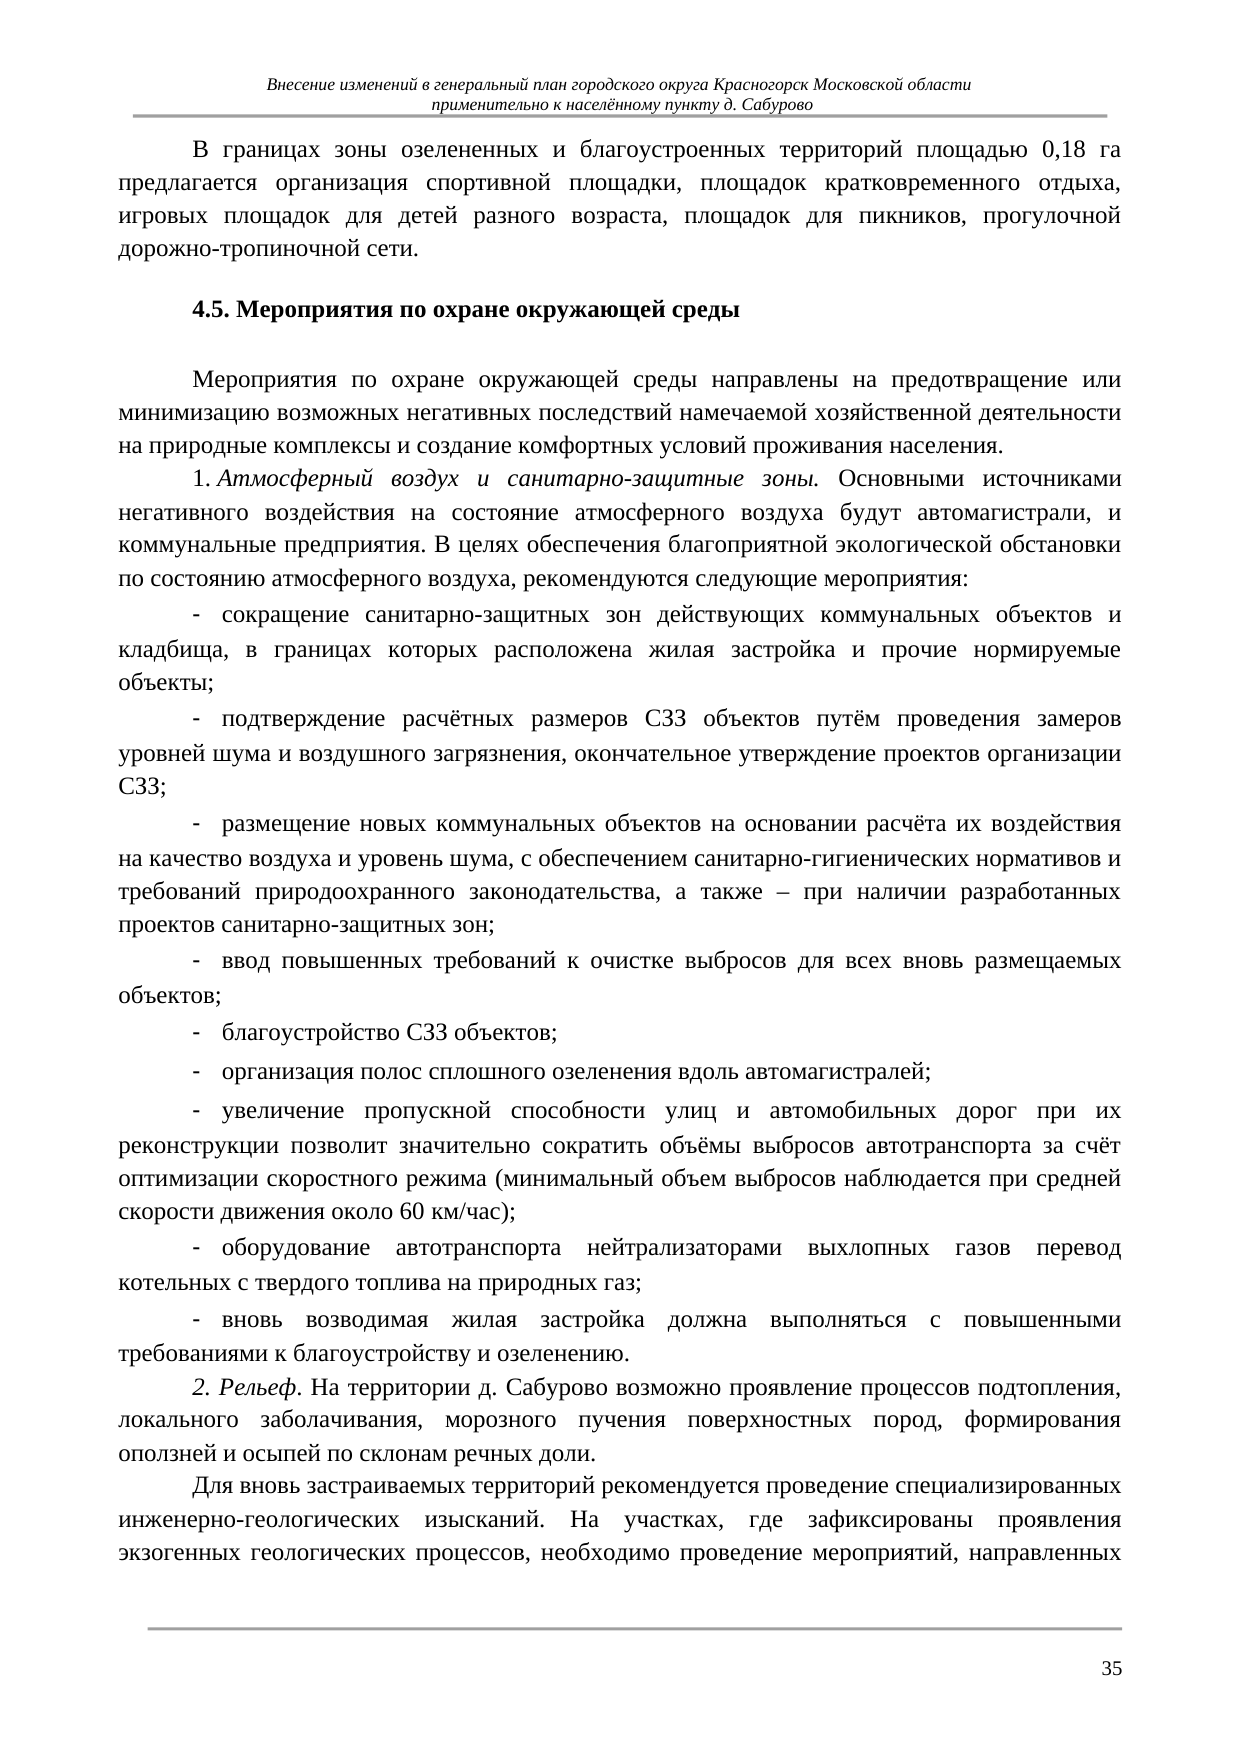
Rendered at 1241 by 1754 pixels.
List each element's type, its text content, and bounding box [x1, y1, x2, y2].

text Мероприятия по охране окружающей среды направлены на предотвращение или минимизацию возможных негативных последствий намечаемой хозяйственной деятельности на природные комплексы и создание комфортных условий проживания населения. [118, 364, 1122, 459]
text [118, 1471, 1122, 1565]
text 1. Атмосферный воздух и санитарно-защитные зоны. Основными источниками негативного воздействия на состояние атмосферного воздуха будут автомагистрали, и коммунальные предприятия. В целях обеспечения благоприятной экологической обстановки по состоянию атмосферного воздуха, рекомендуются следующие мероприятия: [118, 463, 1122, 591]
subtitle 4.5. Мероприятия по охране окружающей среды [118, 294, 1122, 323]
list размещение новых коммунальных объектов на основании расчёта их воздействия на качество воздуха и уровень шума, с обеспечением санитарно-гигиенических нормативов и требований природоохранного законодательства, а также – при наличии разработанных проектов санитарно-защитных зон; [118, 804, 1122, 937]
list подтверждение расчётных размеров СЗЗ объектов путём проведения замеров уровней шума и воздушного загрязнения, окончательное утверждение проектов организации СЗЗ; [118, 700, 1122, 800]
list организация полос сплошного озеленения вдоль автомагистралей; [118, 1052, 1122, 1086]
list сокращение санитарно-защитных зон действующих коммунальных объектов и кладбища, в границах которых расположена жилая застройка и прочие нормируемые объекты; [118, 596, 1122, 696]
text 2. Рельеф. На территории д. Сабурово возможно проявление процессов подтопления, локального заболачивания, морозного пучения поверхностных пород, формирования оползней и осыпей по склонам речных доли. [118, 1372, 1122, 1466]
text В границах зоны озелененных и благоустроенных территорий площадью 0,18 га предлагается организация спортивной площадки, площадок кратковременного отдыха, игровых площадок для детей разного возраста, площадок для пикников, прогулочной дорожно-тропиночной сети. [118, 134, 1122, 261]
list вновь возводимая жилая застройка должна выполняться с повышенными требованиями к благоустройству и озеленению. [118, 1300, 1122, 1367]
list увеличение пропускной способности улиц и автомобильных дорог при их реконструкции позволит значительно сократить объёмы выбросов автотранспорта за счёт оптимизации скоростного режима (минимальный объем выбросов наблюдается при средней скорости движения около 60 км/час); [118, 1091, 1122, 1224]
list благоустройство СЗЗ объектов; [118, 1013, 1122, 1047]
list оборудование автотранспорта нейтрализаторами выхлопных газов перевод котельных с твердого топлива на природных газ; [118, 1229, 1122, 1296]
list ввод повышенных требований к очистке выбросов для всех вновь размещаемых объектов; [118, 942, 1122, 1009]
